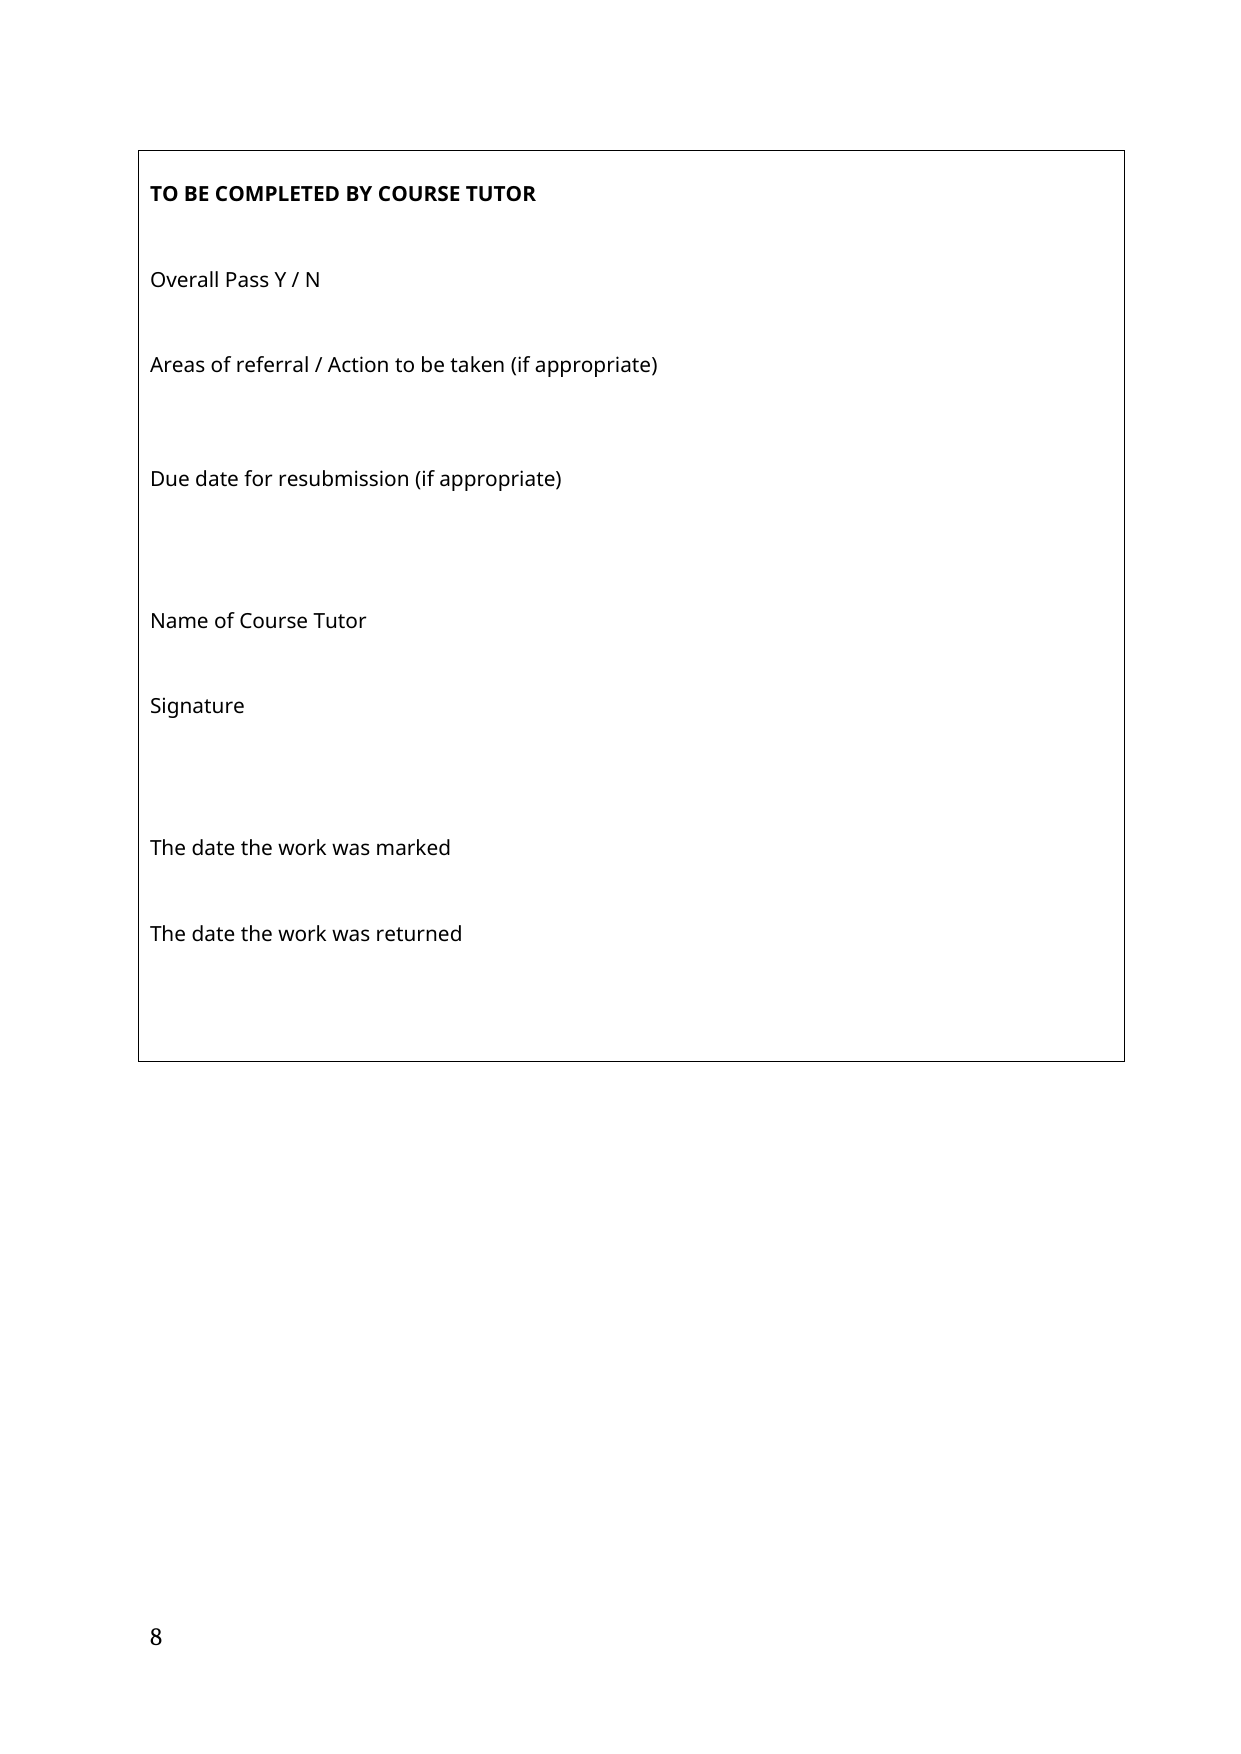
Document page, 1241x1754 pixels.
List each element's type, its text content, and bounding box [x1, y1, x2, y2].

table_header TO BE COMPLETED BY COURSE TUTOR Overall Pass Y / N Areas of referral / Action to be taken (if appropriate) Due date for resubmission (if appropriate) Name of Course Tutor Signature The date the work was marked The date the work was returned [139, 151, 1124, 1061]
